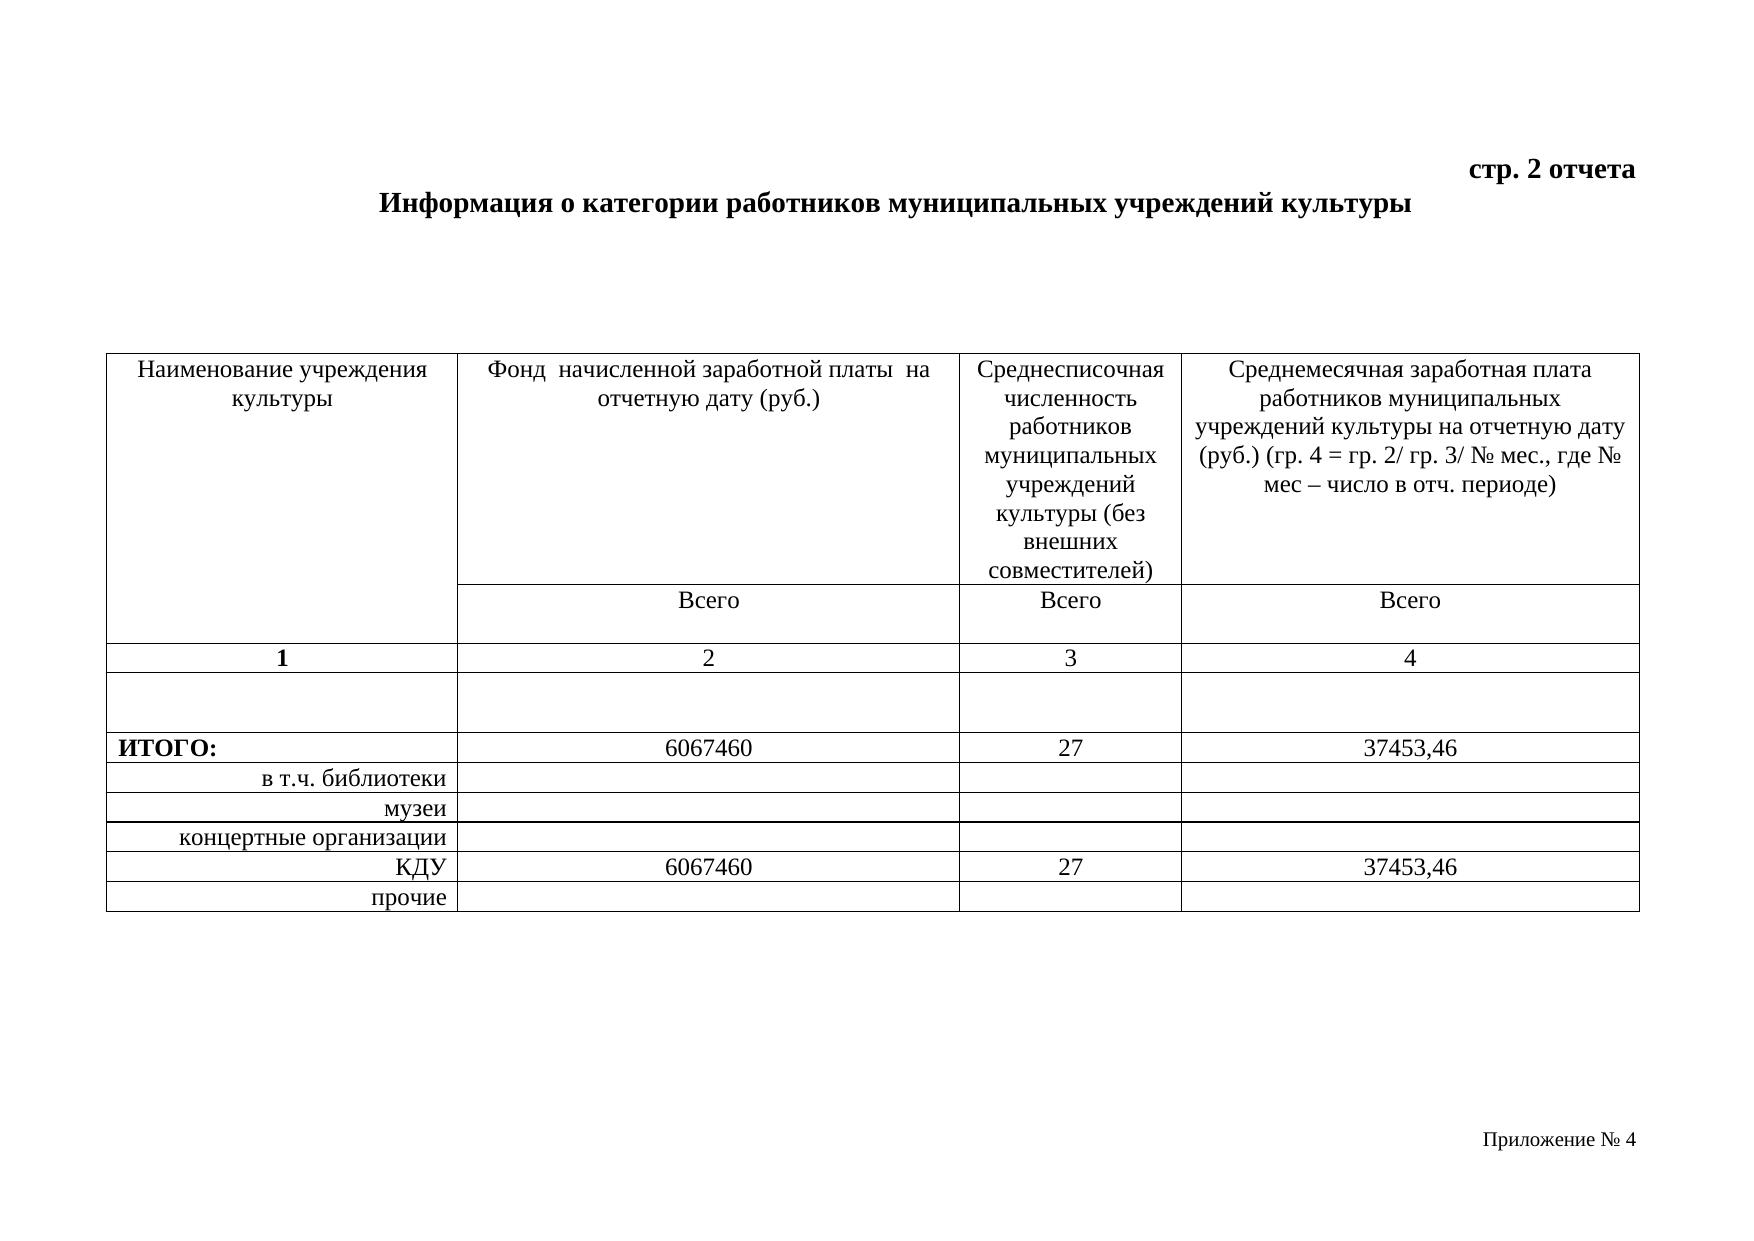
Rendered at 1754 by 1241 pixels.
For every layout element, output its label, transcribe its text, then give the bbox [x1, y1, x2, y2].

table_cell [107, 673, 457, 732]
table_cell [1182, 673, 1639, 732]
table_cell в т.ч. библиотеки [107, 763, 457, 792]
table_header Наименование учреждения культуры [107, 354, 457, 642]
table_cell [960, 793, 1181, 821]
table_cell 1 [107, 644, 457, 672]
table_cell 37453,46 [1182, 852, 1639, 881]
table_cell [458, 793, 959, 821]
table_header Среднесписочная численность работников муниципальных учреждений культуры (без внешних совместителей) [960, 354, 1181, 584]
table_header Среднемесячная заработная плата работников муниципальных учреждений культуры на отчетную дату (руб.) (гр. 4 = гр. 2/ гр. 3/ № мес., где № мес – число в отч. периоде) [1182, 354, 1639, 584]
table_cell ИТОГО: [107, 733, 457, 762]
table_cell Всего [1182, 585, 1639, 642]
table_cell 3 [960, 644, 1181, 672]
table_cell [458, 763, 959, 792]
table_cell [458, 882, 959, 911]
table_cell прочие [107, 882, 457, 911]
table_cell музеи [107, 793, 457, 821]
table_cell 2 [458, 644, 959, 672]
table_cell [960, 673, 1181, 732]
table_cell [960, 882, 1181, 911]
table_cell [1182, 793, 1639, 821]
table_cell 27 [960, 852, 1181, 881]
table_cell 6067460 [458, 852, 959, 881]
table_cell концертные организации [107, 823, 457, 851]
table_cell [1182, 882, 1639, 911]
table_cell 6067460 [458, 733, 959, 762]
table_cell 37453,46 [1182, 733, 1639, 762]
table_cell 27 [960, 733, 1181, 762]
table_cell КДУ [107, 852, 457, 881]
table_cell [960, 763, 1181, 792]
text стр. 2 отчета [156, 152, 1636, 185]
text Информация о категории работников муниципальных учреждений культуры [156, 185, 1636, 219]
table_cell [458, 673, 959, 732]
table_cell [1182, 823, 1639, 851]
table_cell Всего [960, 585, 1181, 642]
table_cell [960, 823, 1181, 851]
table_cell [1182, 763, 1639, 792]
table_cell Всего [458, 585, 959, 642]
table_cell [458, 823, 959, 851]
table_cell 4 [1182, 644, 1639, 672]
text Приложение № 4 [118, 1127, 1636, 1151]
table_header Фонд начисленной заработной платы на отчетную дату (руб.) [458, 354, 959, 584]
